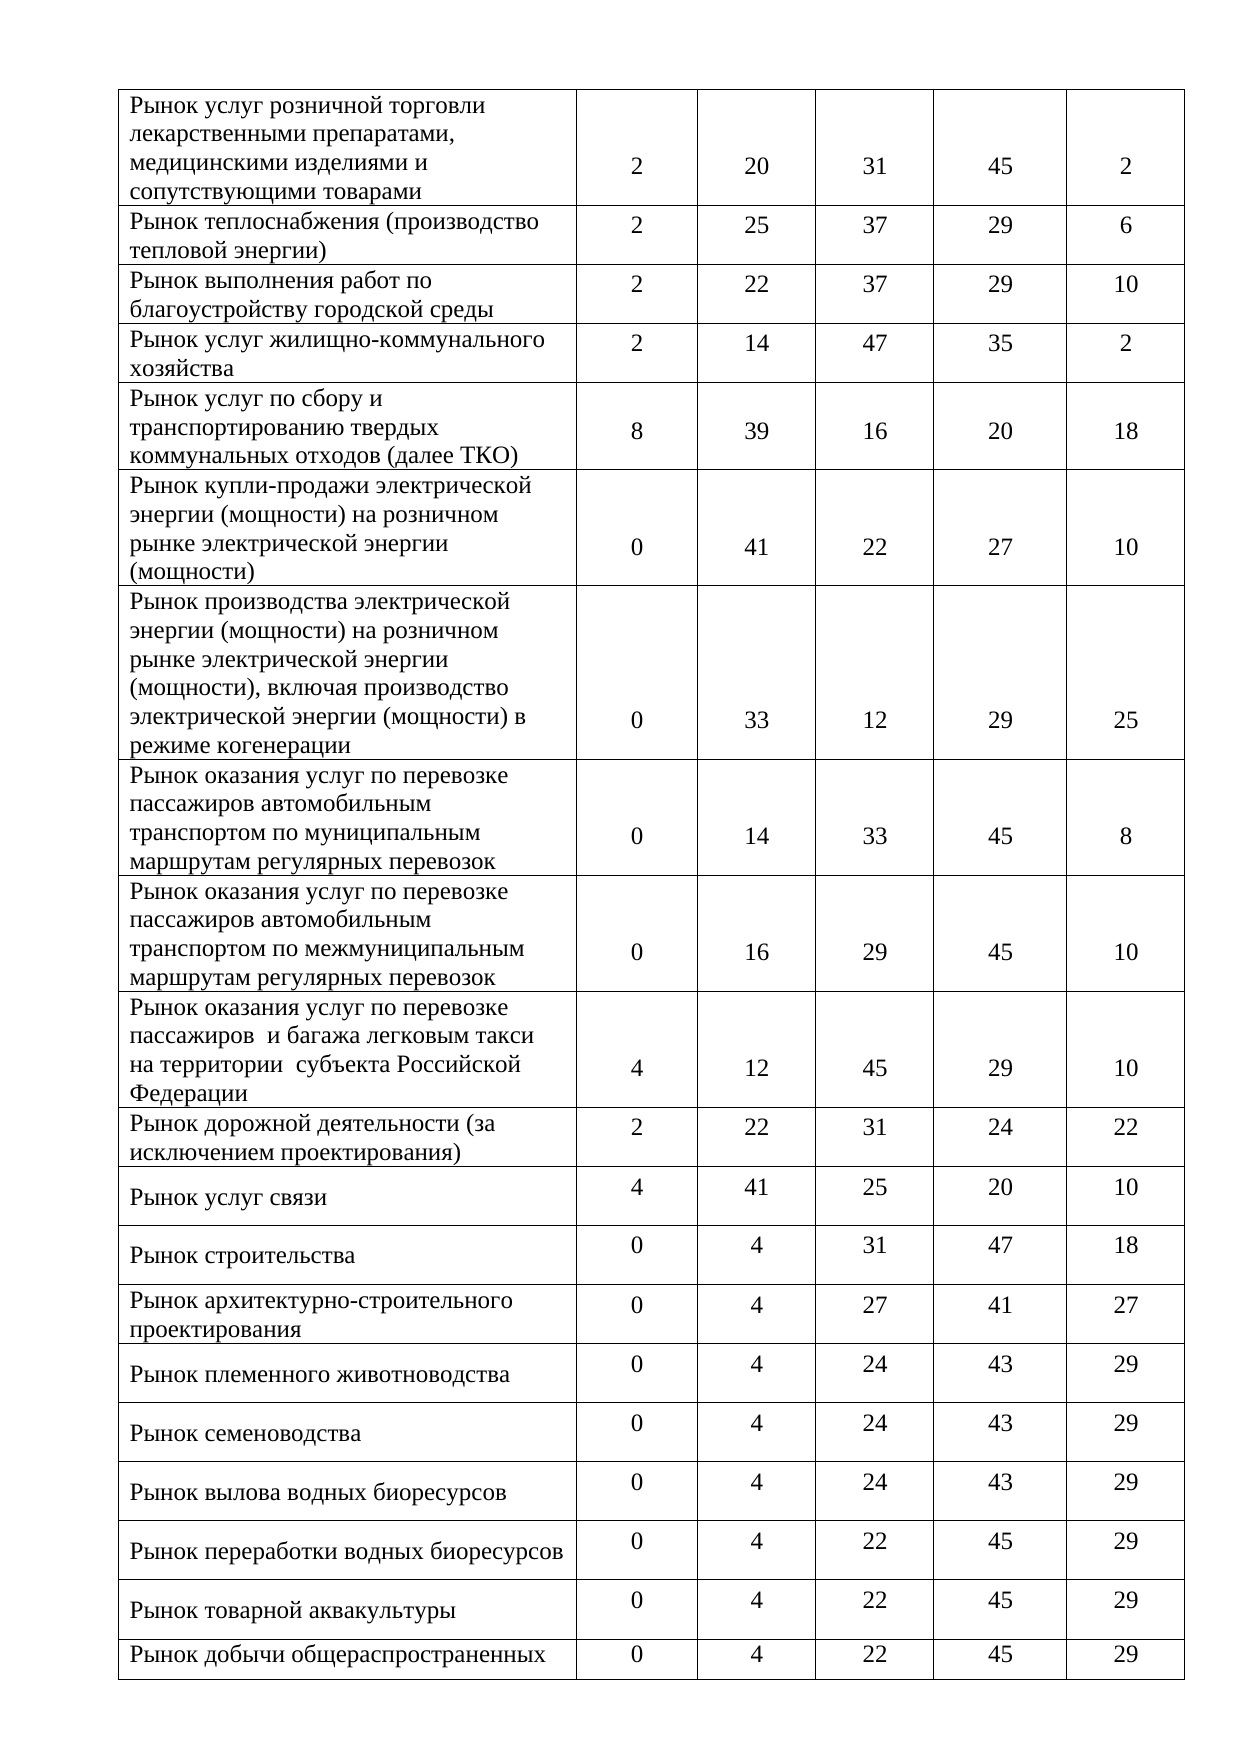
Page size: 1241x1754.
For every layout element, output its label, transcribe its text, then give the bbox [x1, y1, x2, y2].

table_cell 27 [934, 470, 1066, 585]
table_cell 0 [577, 1285, 697, 1343]
table_cell 45 [816, 992, 933, 1107]
table_cell 2 [1067, 90, 1184, 205]
table_cell Рынок услуг жилищно-коммунального хозяйства [119, 324, 576, 382]
table_cell 10 [1067, 265, 1184, 323]
table_cell 0 [577, 1226, 697, 1284]
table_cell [119, 1640, 576, 1679]
table_cell Рынок дорожной деятельности (за исключением проектирования) [119, 1108, 576, 1166]
table_cell 45 [934, 90, 1066, 205]
table_cell 22 [1067, 1108, 1184, 1166]
table_cell 29 [1067, 1640, 1184, 1679]
table_cell 4 [698, 1580, 815, 1638]
table_cell 2 [577, 265, 697, 323]
table_cell 0 [577, 1462, 697, 1520]
table_cell Рынок теплоснабжения (производство тепловой энергии) [119, 206, 576, 264]
table_cell 12 [816, 586, 933, 759]
table_cell 29 [816, 876, 933, 991]
table_cell 4 [698, 1403, 815, 1461]
table_cell 4 [577, 992, 697, 1107]
table_cell Рынок купли-продажи электрической энергии (мощности) на розничном рынке электрической энергии (мощности) [119, 470, 576, 585]
table_cell 29 [934, 992, 1066, 1107]
table_cell Рынок товарной аквакультуры [119, 1580, 576, 1638]
table_cell 2 [577, 90, 697, 205]
table_cell 45 [934, 760, 1066, 875]
table_cell 4 [698, 1344, 815, 1402]
table_cell 18 [1067, 383, 1184, 469]
table_cell 22 [816, 470, 933, 585]
table_cell 25 [816, 1167, 933, 1225]
table_cell 4 [698, 1285, 815, 1343]
table_cell 29 [1067, 1521, 1184, 1579]
table_cell Рынок племенного животноводства [119, 1344, 576, 1402]
table_cell 29 [1067, 1462, 1184, 1520]
table_cell 43 [934, 1462, 1066, 1520]
table_cell 6 [1067, 206, 1184, 264]
table_cell 31 [816, 1226, 933, 1284]
table_cell 4 [698, 1640, 815, 1679]
table_cell 47 [816, 324, 933, 382]
table_cell 24 [816, 1462, 933, 1520]
table_cell 22 [816, 1580, 933, 1638]
table_cell 18 [1067, 1226, 1184, 1284]
table_cell Рынок услуг по сбору и транспортированию твердых коммунальных отходов (далее ТКО) [119, 383, 576, 469]
table_cell 22 [816, 1521, 933, 1579]
table_cell 29 [1067, 1580, 1184, 1638]
table_cell 29 [1067, 1403, 1184, 1461]
table_cell 41 [698, 470, 815, 585]
table_cell 27 [816, 1285, 933, 1343]
table_cell 8 [1067, 760, 1184, 875]
table_cell 0 [577, 1403, 697, 1461]
table_cell 27 [1067, 1285, 1184, 1343]
table_cell 39 [698, 383, 815, 469]
table_cell 16 [816, 383, 933, 469]
table_cell Рынок архитектурно-строительного проектирования [119, 1285, 576, 1343]
table_cell 10 [1067, 1167, 1184, 1225]
table_cell 0 [577, 470, 697, 585]
table_cell 45 [934, 1521, 1066, 1579]
table_cell 0 [577, 586, 697, 759]
table_cell 33 [816, 760, 933, 875]
table_cell 20 [698, 90, 815, 205]
table_cell 31 [816, 90, 933, 205]
table_cell 10 [1067, 992, 1184, 1107]
table_cell 20 [934, 1167, 1066, 1225]
table_cell Рынок вылова водных биоресурсов [119, 1462, 576, 1520]
table_cell 25 [1067, 586, 1184, 759]
table_cell Рынок оказания услуг по перевозке пассажиров и багажа легковым такси на территории субъекта Российской Федерации [119, 992, 576, 1107]
table_cell 2 [577, 206, 697, 264]
table_cell 43 [934, 1403, 1066, 1461]
table_cell 47 [934, 1226, 1066, 1284]
table_cell 12 [698, 992, 815, 1107]
table_cell 45 [934, 1580, 1066, 1638]
table_cell 24 [816, 1344, 933, 1402]
table_cell 2 [1067, 324, 1184, 382]
table_cell 22 [698, 1108, 815, 1166]
table_cell 10 [1067, 470, 1184, 585]
table_cell 0 [577, 1580, 697, 1638]
table_cell 24 [816, 1403, 933, 1461]
table_cell 8 [577, 383, 697, 469]
table_cell Рынок выполнения работ по благоустройству городской среды [119, 265, 576, 323]
table_cell Рынок услуг связи [119, 1167, 576, 1225]
table_cell 4 [698, 1462, 815, 1520]
table_cell 2 [577, 324, 697, 382]
table_cell 0 [577, 1344, 697, 1402]
table_cell 29 [934, 265, 1066, 323]
table_cell 29 [934, 206, 1066, 264]
table_cell Рынок переработки водных биоресурсов [119, 1521, 576, 1579]
table_cell 0 [577, 1640, 697, 1679]
table_cell 43 [934, 1344, 1066, 1402]
table_cell 0 [577, 1521, 697, 1579]
table_cell 2 [577, 1108, 697, 1166]
table_cell 10 [1067, 876, 1184, 991]
table_cell 25 [698, 206, 815, 264]
table_cell 20 [934, 383, 1066, 469]
table_cell 45 [934, 876, 1066, 991]
table_cell Рынок услуг розничной торговли лекарственными препаратами, медицинскими изделиями и сопутствующими товарами [119, 90, 576, 205]
table_cell 29 [1067, 1344, 1184, 1402]
table_cell 37 [816, 265, 933, 323]
table_cell 4 [698, 1226, 815, 1284]
table_cell 41 [698, 1167, 815, 1225]
table_cell 14 [698, 324, 815, 382]
table_cell 37 [816, 206, 933, 264]
table_cell 45 [934, 1640, 1066, 1679]
table_cell 4 [698, 1521, 815, 1579]
table_cell 41 [934, 1285, 1066, 1343]
table_cell Рынок оказания услуг по перевозке пассажиров автомобильным транспортом по муниципальным маршрутам регулярных перевозок [119, 760, 576, 875]
table_cell 31 [816, 1108, 933, 1166]
table_cell Рынок строительства [119, 1226, 576, 1284]
table_cell 4 [577, 1167, 697, 1225]
table_cell 14 [698, 760, 815, 875]
table_cell 0 [577, 760, 697, 875]
table_cell 29 [934, 586, 1066, 759]
table_cell 35 [934, 324, 1066, 382]
table_cell 22 [816, 1640, 933, 1679]
table_cell 22 [698, 265, 815, 323]
table_cell 24 [934, 1108, 1066, 1166]
table_cell 16 [698, 876, 815, 991]
table_cell 33 [698, 586, 815, 759]
table_cell 0 [577, 876, 697, 991]
table_cell Рынок оказания услуг по перевозке пассажиров автомобильным транспортом по межмуниципальным маршрутам регулярных перевозок [119, 876, 576, 991]
table_cell Рынок семеноводства [119, 1403, 576, 1461]
table_cell Рынок производства электрической энергии (мощности) на розничном рынке электрической энергии (мощности), включая производство электрической энергии (мощности) в режиме когенерации [119, 586, 576, 759]
